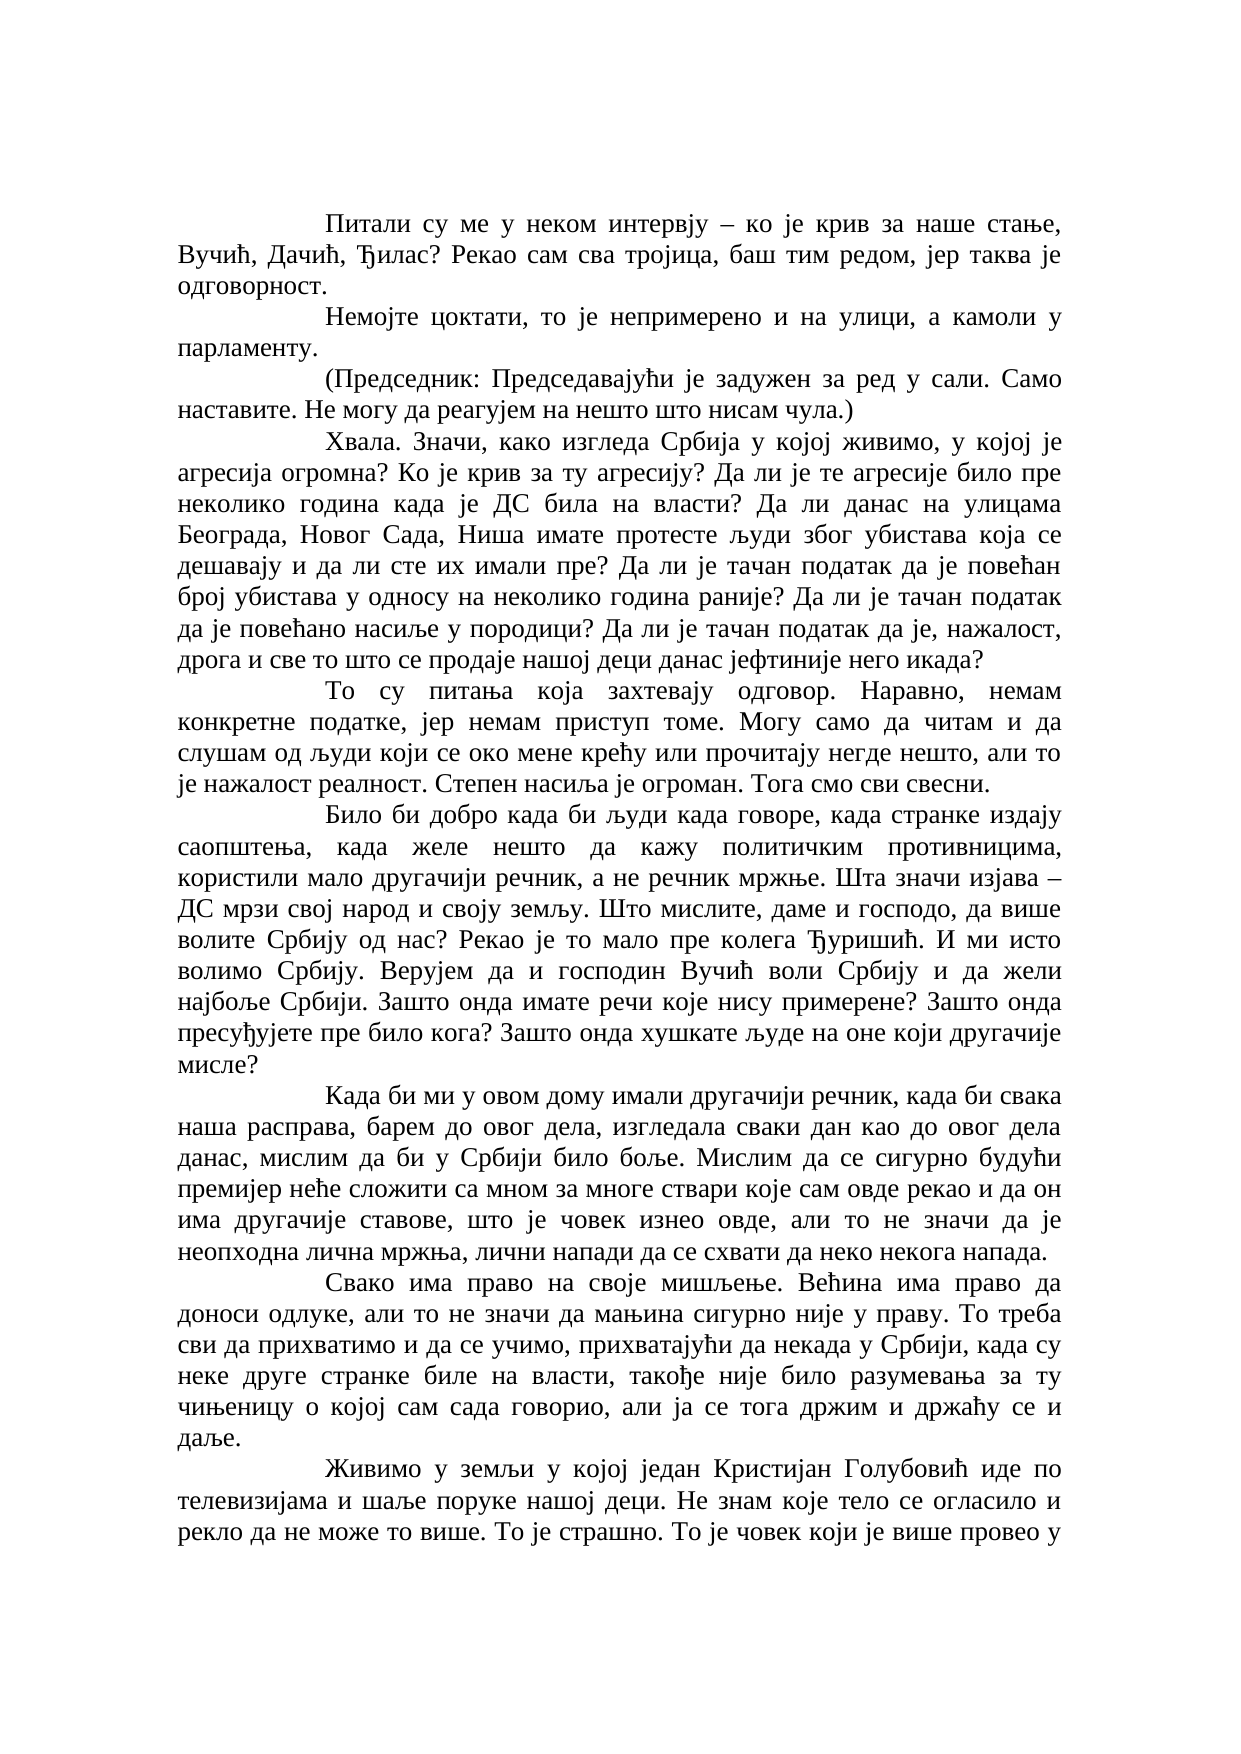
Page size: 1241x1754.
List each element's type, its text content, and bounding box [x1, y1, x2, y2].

text Било би добро када би људи када говоре, када странке издају саопштења, када желе нешто да кажу политичким противницима, користили мало другачији речник, а не речник мржње. Шта значи изјава – ДС мрзи свој народ и своју земљу. Што мислите, даме и господо, да више волите Србију од нас? Рекао је то мало пре колега Ђуришић. И ми исто волимо Србију. Верујем да и господин Вучић воли Србију и да жели најбоље Србији. Зашто онда имате речи које нису примерене? Зашто онда пресуђујете пре било кога? Зашто онда хушкате људе на оне који другачије мисле? [177, 798, 1063, 1079]
text Немојте цоктати, то је непримерено и на улици, а камоли у парламенту. [177, 300, 1063, 362]
text Свако има право на своје мишљење. Већина има право да доноси одлуке, али то не значи да мањина сигурно није у праву. То треба сви да прихватимо и да се учимо, прихватајући да некада у Србији, када су неке друге странке биле на власти, такође није било разумевања за ту чињеницу о којој сам сада говорио, али ја се тога држим и држаћу се и даље. [177, 1266, 1063, 1453]
text То су питања која захтевају одговор. Наравно, немам конкретне податке, јер немам приступ томе. Могу само да читам и да слушам од људи који се око мене крећу или прочитају негде нешто, али то је нажалост реалност. Степен насиља је огроман. Тога смо сви свесни. [177, 674, 1063, 798]
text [177, 1453, 1063, 1546]
text Када би ми у овом дому имали другачији речник, када би свака наша расправа, барем до овог дела, изгледала сваки дан као до овог дела данас, мислим да би у Србији било боље. Мислим да се сигурно будући премијер неће сложити са мном за многе ствари које сам овде рекао и да он има другачије ставове, што је човек изнео овде, али то не значи да је неопходна лична мржња, лични напади да се схвати да неко некога напада. [177, 1079, 1063, 1266]
text Питали су ме у неком интервју – ко је крив за наше стање, Вучић, Дачић, Ђилас? Рекао сам сва тројица, баш тим редом, јер таква је одговорност. [177, 207, 1063, 300]
text Хвала. Значи, како изгледа Србија у којој живимо, у којој је агресија огромна? Ко је крив за ту агресију? Да ли је те агресије било пре неколико година када је ДС била на власти? Да ли данас на улицама Београда, Новог Сада, Ниша имате протесте људи због убистава која се дешавају и да ли сте их имали пре? Да ли је тачан податак да је повећан број убистава у односу на неколико година раније? Да ли је тачан податак да је повећано насиље у породици? Да ли је тачан податак да је, нажалост, дрога и све то што се продаје нашој деци данас јефтиније него икада? [177, 425, 1063, 674]
text (Председник: Председавајући је задужен за ред у сали. Само наставите. Не могу да реагујем на нешто што нисам чула.) [177, 362, 1063, 425]
